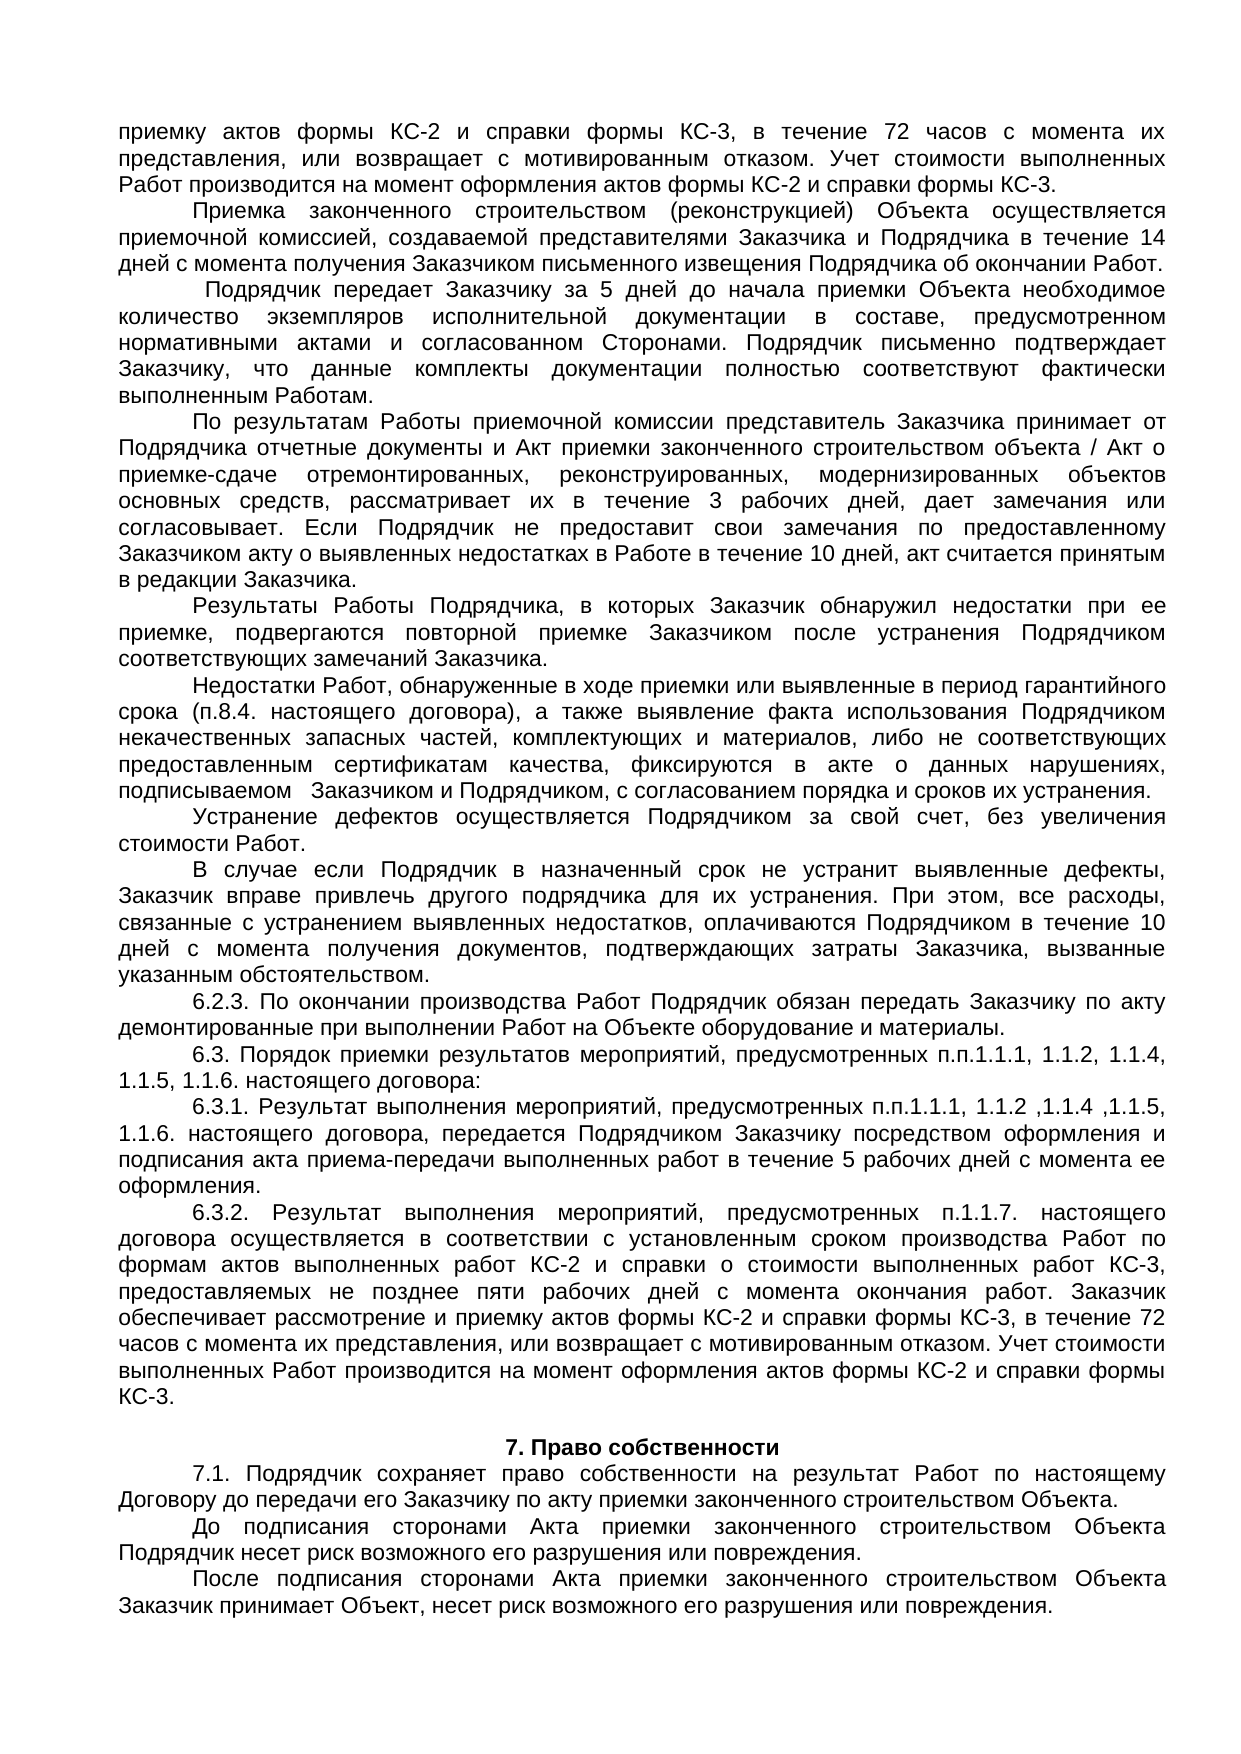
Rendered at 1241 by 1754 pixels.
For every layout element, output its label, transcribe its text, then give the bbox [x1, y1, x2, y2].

text 7. Право собственности [118, 1433, 1167, 1460]
text Недостатки Работ, обнаруженные в ходе приемки или выявленные в период гарантийного срока (п.8.4. настоящего договора), а также выявление факта использования Подрядчиком некачественных запасных частей, комплектующих и материалов, либо не соответствующих предоставленным сертификатам качества, фиксируются в акте о данных нарушениях, подписываемом Заказчиком и Подрядчиком, с согласованием порядка и сроков их устранения. [118, 672, 1167, 803]
text Подрядчик передает Заказчику за 5 дней до начала приемки Объекта необходимое количество экземпляров исполнительной документации в составе, предусмотренном нормативными актами и согласованном Сторонами. Подрядчик письменно подтверждает Заказчику, что данные комплекты документации полностью соответствуют фактически выполненным Работам. [118, 276, 1167, 408]
text В случае если Подрядчик в назначенный срок не устранит выявленные дефекты, Заказчик вправе привлечь другого подрядчика для их устранения. При этом, все расходы, связанные с устранением выявленных недостатков, оплачиваются Подрядчиком в течение 10 дней с момента получения документов, подтверждающих затраты Заказчика, вызванные указанным обстоятельством. [118, 856, 1167, 988]
text После подписания сторонами Акта приемки законченного строительством Объекта Заказчик принимает Объект, несет риск возможного его разрушения или повреждения. [118, 1565, 1167, 1618]
text Результаты Работы Подрядчика, в которых Заказчик обнаружил недостатки при ее приемке, подвергаются повторной приемке Заказчиком после устранения Подрядчиком соответствующих замечаний Заказчика. [118, 592, 1167, 672]
text 6.2.3. По окончании производства Работ Подрядчик обязан передать Заказчику по акту демонтированные при выполнении Работ на Объекте оборудование и материалы. [118, 988, 1167, 1041]
text Устранение дефектов осуществляется Подрядчиком за свой счет, без увеличения стоимости Работ. [118, 803, 1167, 856]
text 6.3.2. Результат выполнения мероприятий, предусмотренных п.1.1.7. настоящего договора осуществляется в соответствии с установленным сроком производства Работ по формам актов выполненных работ КС-2 и справки о стоимости выполненных работ КС-3, предоставляемых не позднее пяти рабочих дней с момента окончания работ. Заказчик обеспечивает рассмотрение и приемку актов формы КС-2 и справки формы КС-3, в течение 72 часов с момента их представления, или возвращает с мотивированным отказом. Учет стоимости выполненных Работ производится на момент оформления актов формы КС-2 и справки формы КС-3. [118, 1199, 1167, 1409]
text 6.3. Порядок приемки результатов мероприятий, предусмотренных п.п.1.1.1, 1.1.2, 1.1.4, 1.1.5, 1.1.6. настоящего договора: [118, 1041, 1167, 1093]
text 7.1. Подрядчик сохраняет право собственности на результат Работ по настоящему Договору до передачи его Заказчику по акту приемки законченного строительством Объекта. [118, 1460, 1167, 1513]
text 6.3.1. Результат выполнения мероприятий, предусмотренных п.п.1.1.1, 1.1.2 ,1.1.4 ,1.1.5, 1.1.6. настоящего договора, передается Подрядчиком Заказчику посредством оформления и подписания акта приема-передачи выполненных работ в течение 5 рабочих дней с момента ее оформления. [118, 1093, 1167, 1199]
text До подписания сторонами Акта приемки законченного строительством Объекта Подрядчик несет риск возможного его разрушения или повреждения. [118, 1513, 1167, 1565]
text По результатам Работы приемочной комиссии представитель Заказчика принимает от Подрядчика отчетные документы и Акт приемки законченного строительством объекта / Акт о приемке-сдаче отремонтированных, реконструированных, модернизированных объектов основных средств, рассматривает их в течение 3 рабочих дней, дает замечания или согласовывает. Если Подрядчик не предоставит свои замечания по предоставленному Заказчиком акту о выявленных недостатках в Работе в течение 10 дней, акт считается принятым в редакции Заказчика. [118, 408, 1167, 592]
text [118, 118, 1167, 197]
text Приемка законченного строительством (реконструкцией) Объекта осуществляется приемочной комиссией, создаваемой представителями Заказчика и Подрядчика в течение 14 дней с момента получения Заказчиком письменного извещения Подрядчика об окончании Работ. [118, 197, 1167, 276]
